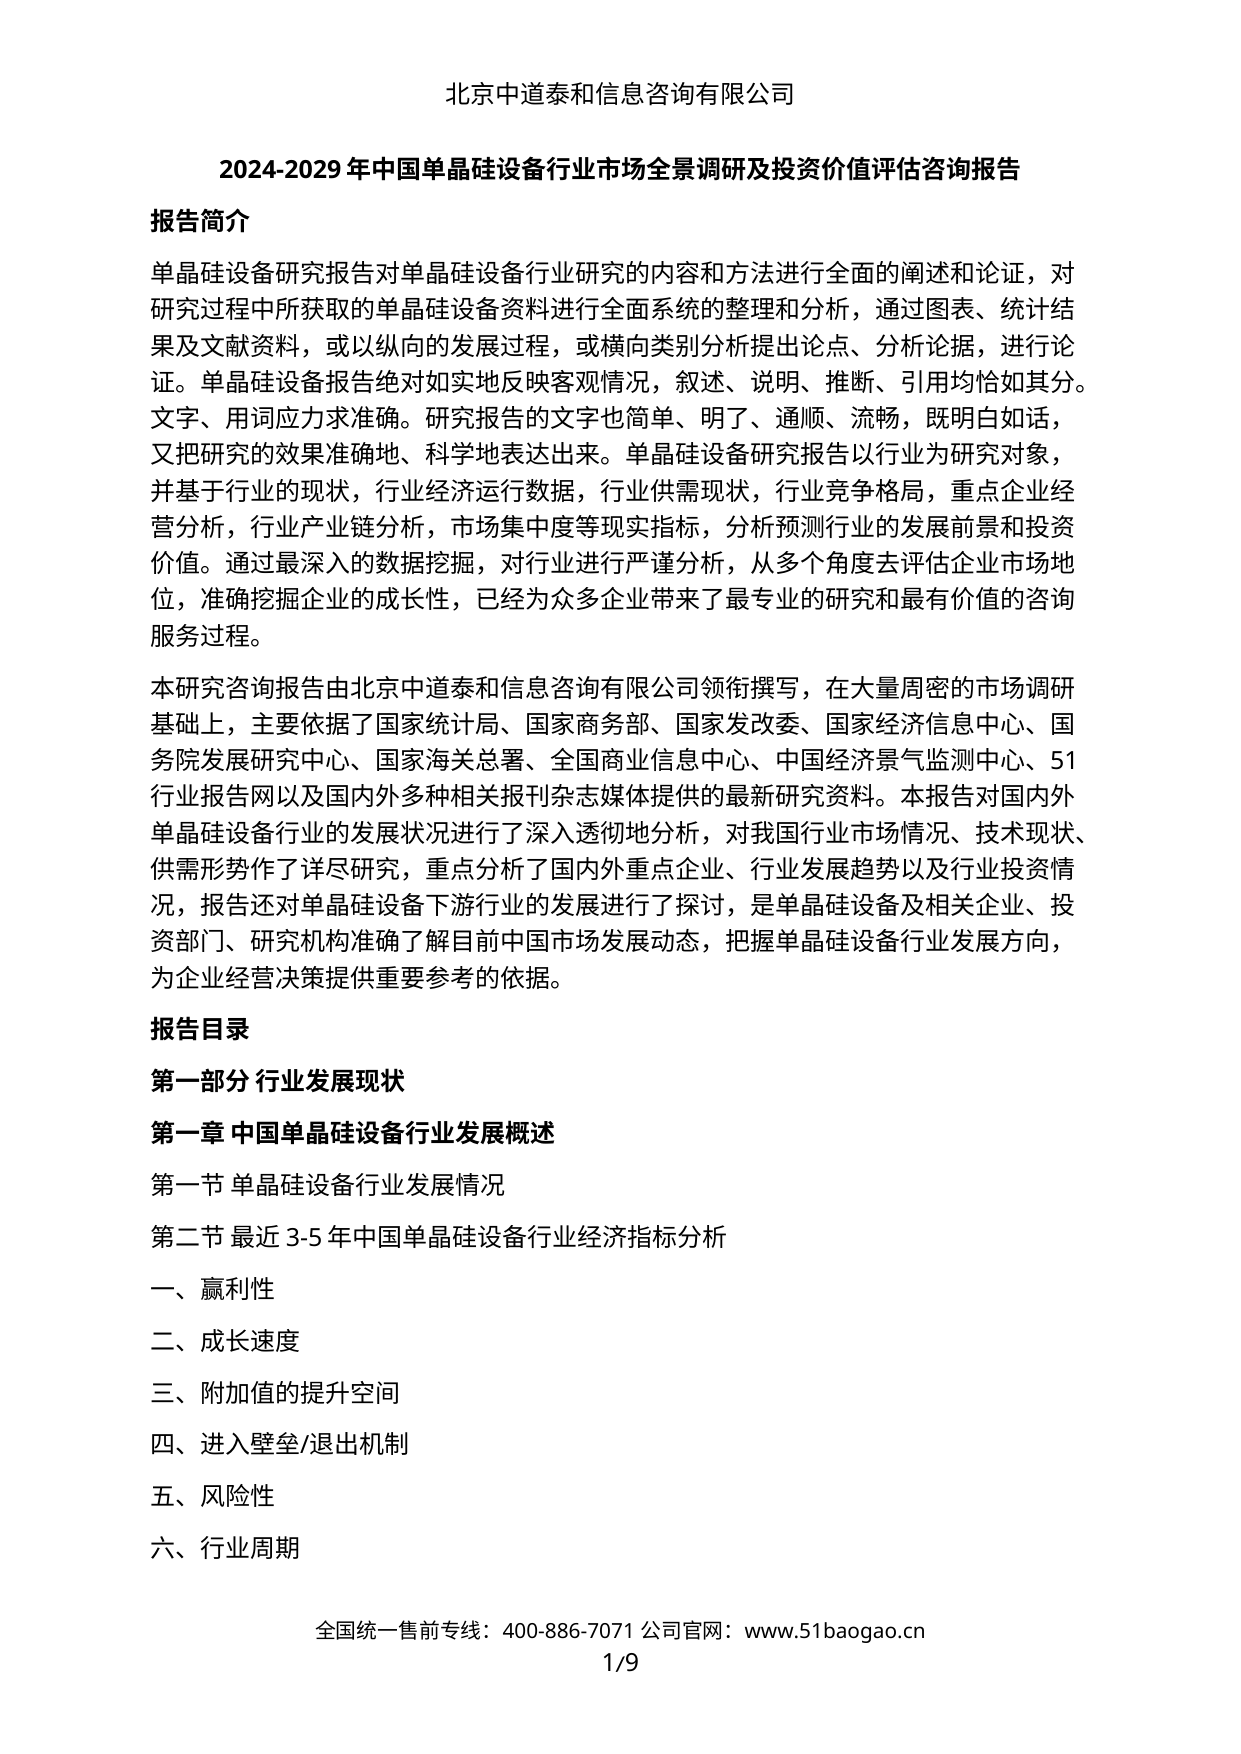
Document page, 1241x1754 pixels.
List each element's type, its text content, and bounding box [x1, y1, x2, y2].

text 报告目录 [150, 1010, 1090, 1046]
text 第二节 最近3-5年中国单晶硅设备行业经济指标分析 [150, 1217, 1090, 1254]
text 2024-2029年中国单晶硅设备行业市场全景调研及投资价值评估咨询报告 [150, 150, 1090, 186]
text 六、行业周期 [150, 1529, 1090, 1565]
text 单晶硅设备研究报告对单晶硅设备行业研究的内容和方法进行全面的阐述和论证，对研究过程中所获取的单晶硅设备资料进行全面系统的整理和分析，通过图表、统计结果及文献资料，或以纵向的发展过程，或横向类别分析提出论点、分析论据，进行论证。单晶硅设备报告绝对如实地反映客观情况，叙述、说明、推断、引用均恰如其分。文字、用词应力求准确。研究报告的文字也简单、明了、通顺、流畅，既明白如话，又把研究的效果准确地、科学地表达出来。单晶硅设备研究报告以行业为研究对象，并基于行业的现状，行业经济运行数据，行业供需现状，行业竞争格局，重点企业经营分析，行业产业链分析，市场集中度等现实指标，分析预测行业的发展前景和投资价值。通过最深入的数据挖掘，对行业进行严谨分析，从多个角度去评估企业市场地位，准确挖掘企业的成长性，已经为众多企业带来了最专业的研究和最有价值的咨询服务过程。 [150, 254, 1090, 652]
text 第一部分 行业发展现状 [150, 1062, 1090, 1098]
text 五、风险性 [150, 1477, 1090, 1513]
text 第一节 单晶硅设备行业发展情况 [150, 1166, 1090, 1202]
text 四、进入壁垒/退出机制 [150, 1425, 1090, 1461]
text 第一章 中国单晶硅设备行业发展概述 [150, 1114, 1090, 1150]
text 报告简介 [150, 202, 1090, 238]
text 三、附加值的提升空间 [150, 1373, 1090, 1409]
text 二、成长速度 [150, 1321, 1090, 1357]
text 一、赢利性 [150, 1269, 1090, 1306]
text 本研究咨询报告由北京中道泰和信息咨询有限公司领衔撰写，在大量周密的市场调研基础上，主要依据了国家统计局、国家商务部、国家发改委、国家经济信息中心、国务院发展研究中心、国家海关总署、全国商业信息中心、中国经济景气监测中心、51行业报告网以及国内外多种相关报刊杂志媒体提供的最新研究资料。本报告对国内外单晶硅设备行业的发展状况进行了深入透彻地分析，对我国行业市场情况、技术现状、供需形势作了详尽研究，重点分析了国内外重点企业、行业发展趋势以及行业投资情况，报告还对单晶硅设备下游行业的发展进行了探讨，是单晶硅设备及相关企业、投资部门、研究机构准确了解目前中国市场发展动态，把握单晶硅设备行业发展方向，为企业经营决策提供重要参考的依据。 [150, 668, 1090, 994]
